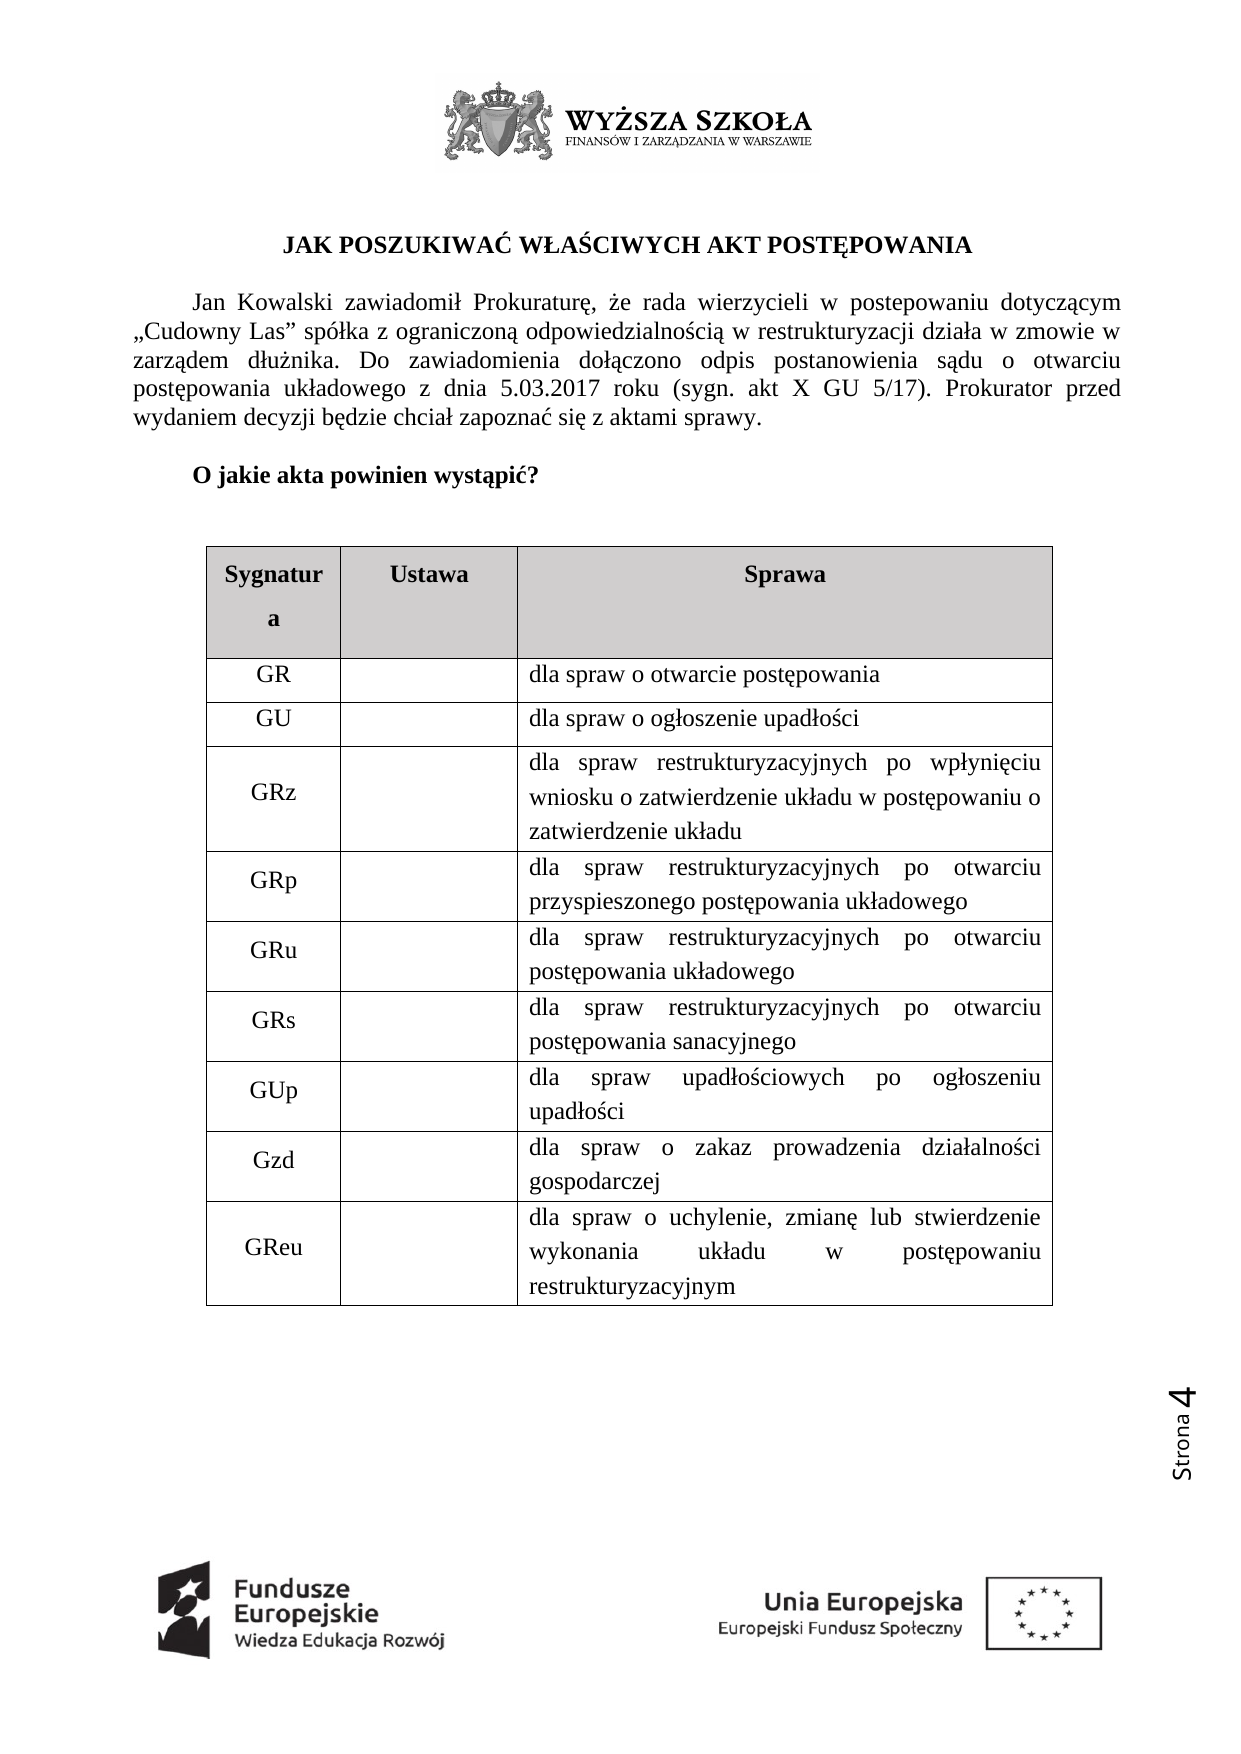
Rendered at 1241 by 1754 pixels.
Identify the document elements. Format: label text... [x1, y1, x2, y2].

table_cell GUp [207, 1062, 340, 1131]
table_cell dla spraw o zakaz prowadzenia działalności gospodarczej [518, 1132, 1052, 1201]
table_cell dla spraw o otwarcie postępowania [518, 659, 1052, 702]
table_cell GReu [207, 1202, 340, 1305]
table_cell [341, 659, 517, 702]
table_cell GRz [207, 747, 340, 851]
table_cell GU [207, 703, 340, 746]
table_cell GR [207, 659, 340, 702]
table_cell [341, 922, 517, 991]
table_cell [341, 1132, 517, 1201]
table_cell dla spraw o ogłoszenie upadłości [518, 703, 1052, 746]
table_cell GRp [207, 852, 340, 921]
text Jan Kowalski zawiadomił Prokuraturę, że rada wierzycieli w postepowaniu dotyczącym „Cudowny Las” spółka z ograniczoną odpowiedzialnością w restrukturyzacji działa w zmowie w zarządem dłużnika. Do zawiadomienia dołączono odpis postanowienia sądu o otwarciu postępowania układowego z dnia 5.03.2017 roku (sygn. akt X GU 5/17). Prokurator przed wydaniem decyzji będzie chciał zapoznać się z aktami sprawy. [133, 287, 1122, 431]
table_cell dla spraw restrukturyzacyjnych po wpłynięciu wniosku o zatwierdzenie układu w postępowaniu o zatwierdzenie układu [518, 747, 1052, 851]
table_cell [341, 992, 517, 1061]
table_cell dla spraw restrukturyzacyjnych po otwarciu postępowania układowego [518, 922, 1052, 991]
table_cell [341, 1062, 517, 1131]
table_cell dla spraw o uchylenie, zmianę lub stwierdzenie wykonania układu w postępowaniu restrukturyzacyjnym [518, 1202, 1052, 1305]
table_cell [341, 703, 517, 746]
picture [132, 1536, 1133, 1681]
table_cell [341, 747, 517, 851]
table_cell [341, 1202, 517, 1305]
table_cell GRu [207, 922, 340, 991]
table_cell Gzd [207, 1132, 340, 1201]
table_header Sprawa [518, 547, 1052, 658]
text JAK POSZUKIWAĆ WŁAŚCIWYCH AKT POSTĘPOWANIA [133, 230, 1122, 258]
table_cell GRs [207, 992, 340, 1061]
table_cell dla spraw restrukturyzacyjnych po otwarciu przyspieszonego postępowania układowego [518, 852, 1052, 921]
table_cell dla spraw upadłościowych po ogłoszeniu upadłości [518, 1062, 1052, 1131]
picture [435, 73, 820, 173]
table_header Ustawa [341, 547, 517, 658]
table_header Sygnatura [207, 547, 340, 658]
table_cell dla spraw restrukturyzacyjnych po otwarciu postępowania sanacyjnego [518, 992, 1052, 1061]
table_cell [341, 852, 517, 921]
text O jakie akta powinien wystąpić? [133, 460, 1122, 488]
